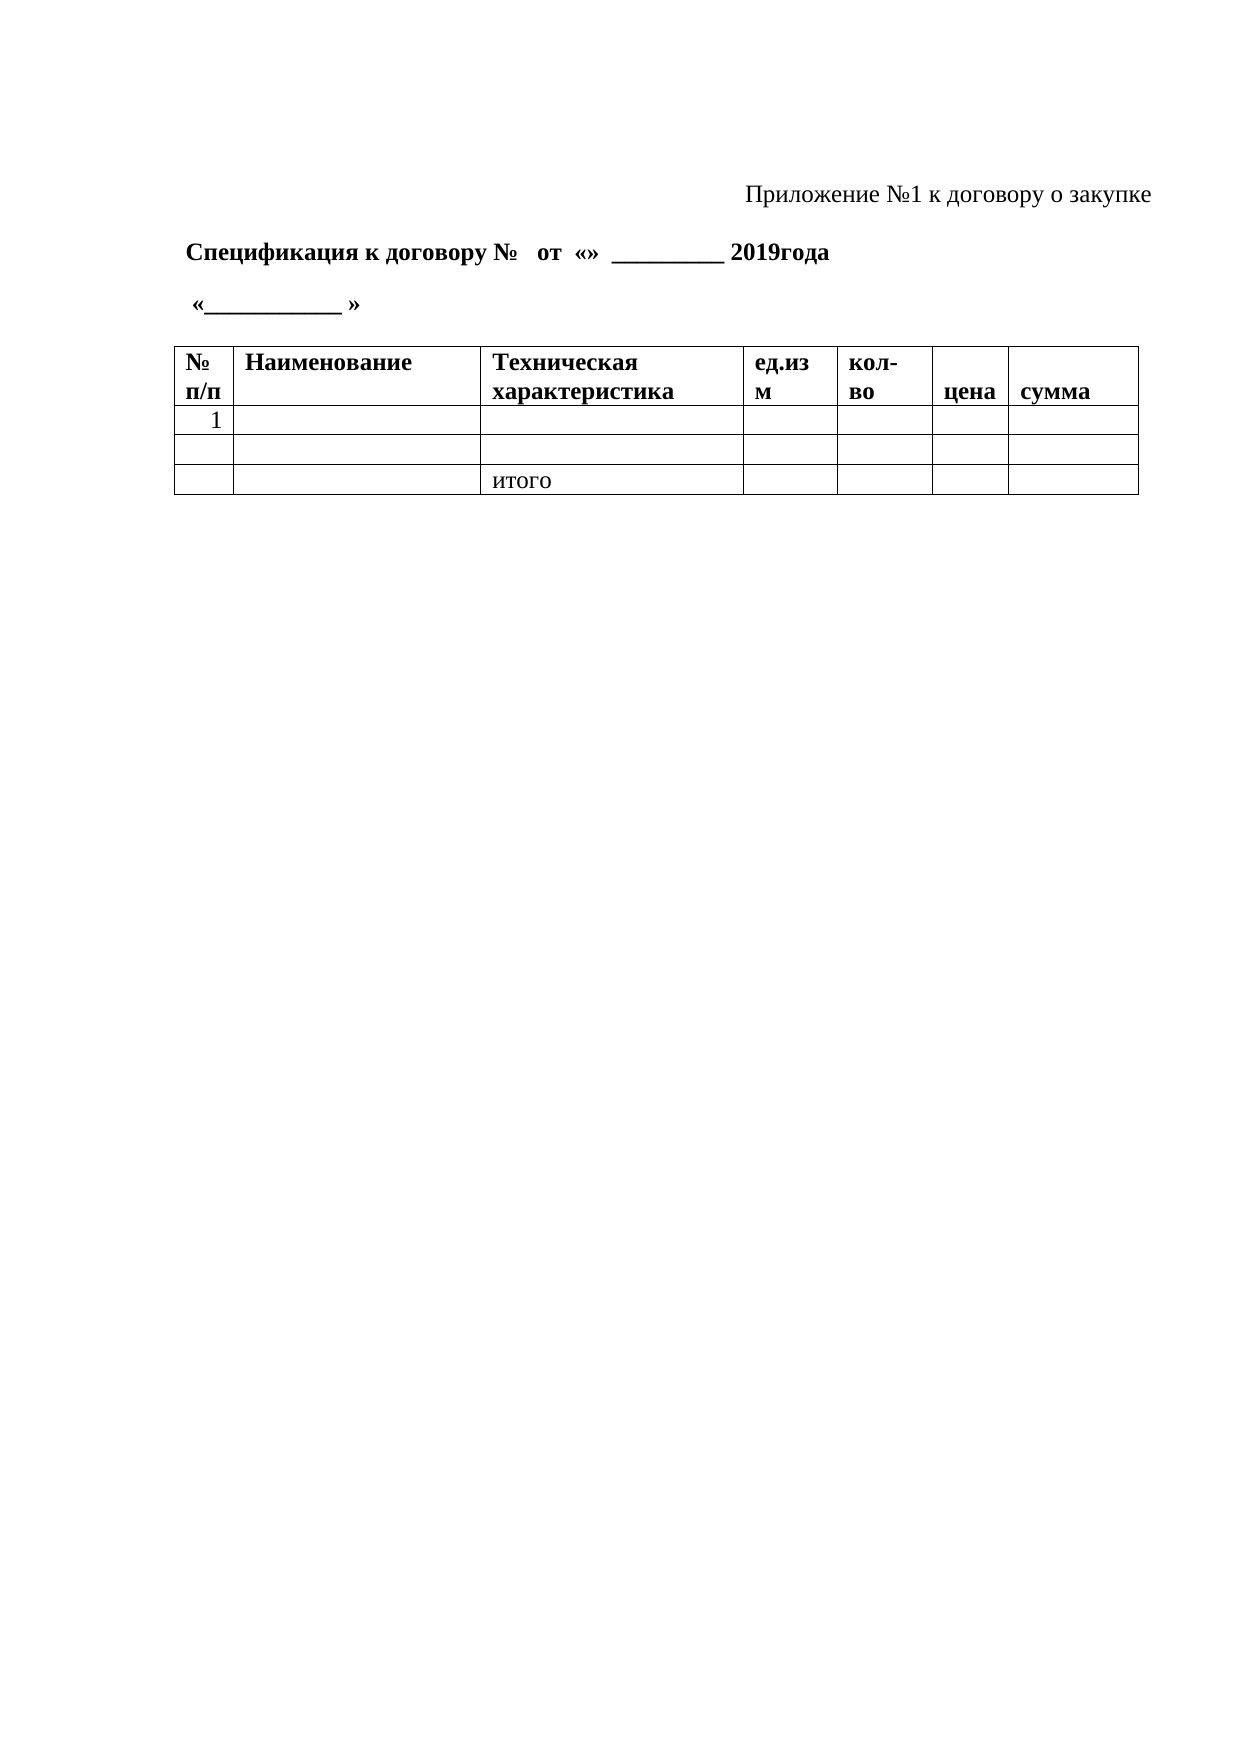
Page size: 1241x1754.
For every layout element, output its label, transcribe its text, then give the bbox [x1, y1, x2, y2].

table_header Спецификация к договору № от «» _________ 2019года [174, 237, 1138, 266]
table_cell [481, 435, 743, 464]
table_cell [234, 465, 480, 494]
table_cell [838, 465, 932, 494]
table_cell [175, 435, 233, 464]
table_cell [744, 435, 837, 464]
table_cell [744, 465, 837, 494]
table_cell [175, 465, 233, 494]
table_cell [1009, 465, 1138, 494]
table_cell [1009, 406, 1138, 434]
table_cell [234, 435, 480, 464]
table_cell [744, 406, 837, 434]
table_cell «___________ » [174, 266, 1138, 346]
table_cell Техническая характеристика [481, 347, 743, 404]
table_cell сумма [1009, 347, 1138, 404]
table_cell [933, 465, 1008, 494]
table_cell Наименование [234, 347, 480, 404]
table_cell итого [481, 465, 743, 494]
table_cell 1 [175, 406, 233, 434]
table_cell ед.изм [744, 347, 837, 404]
table_cell [933, 406, 1008, 434]
table_cell цена [933, 347, 1008, 404]
table_cell [1009, 435, 1138, 464]
table_cell [838, 435, 932, 464]
table_cell [838, 406, 932, 434]
text Приложение №1 к договору о закупке [177, 179, 1152, 208]
table_cell [481, 406, 743, 434]
table_cell кол-во [838, 347, 932, 404]
table_cell [933, 435, 1008, 464]
table_cell № п/п [175, 347, 233, 404]
table_cell [234, 406, 480, 434]
